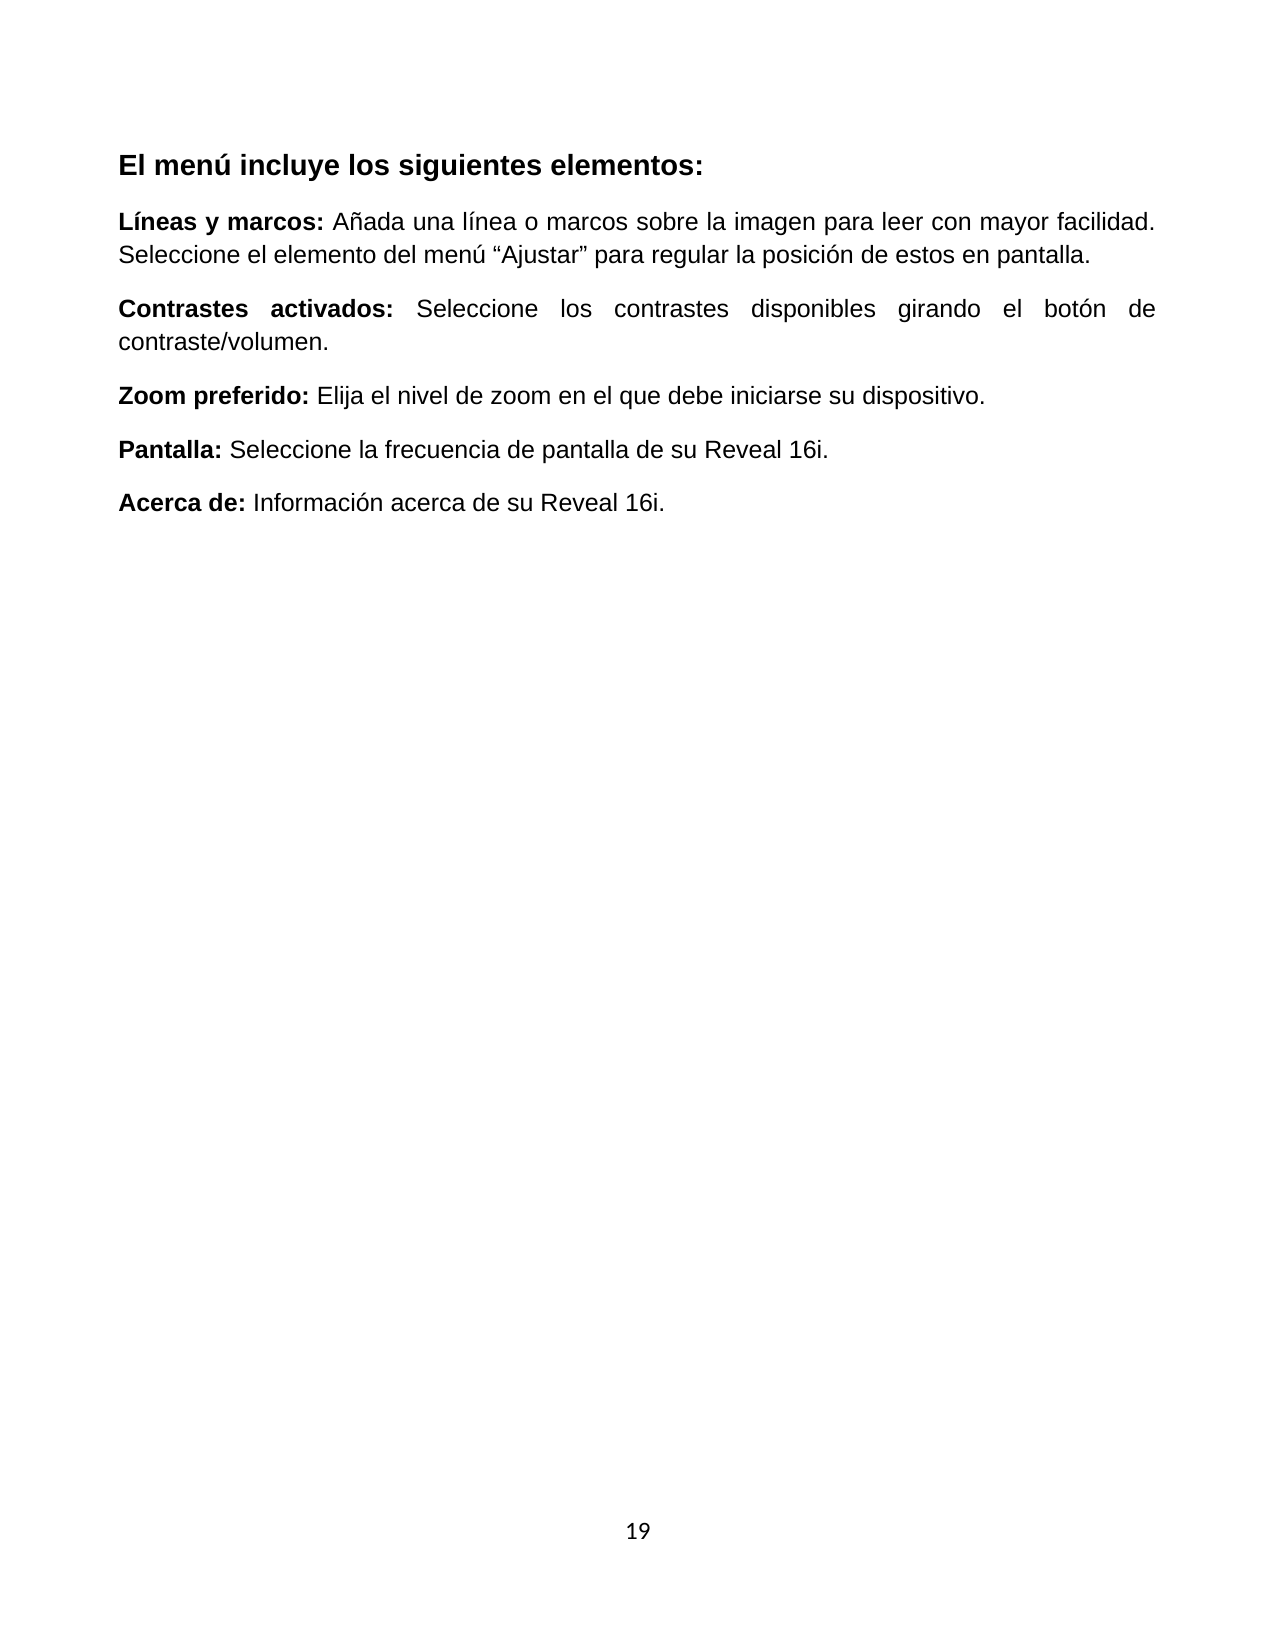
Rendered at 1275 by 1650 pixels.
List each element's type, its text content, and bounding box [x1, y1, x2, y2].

text Contrastes activados: Seleccione los contrastes disponibles girando el botón de contraste/volumen. [118, 294, 1157, 356]
text Pantalla: Seleccione la frecuencia de pantalla de su Reveal 16i. [118, 434, 1157, 463]
text Zoom preferido: Elija el nivel de zoom en el que debe iniciarse su dispositivo. [118, 381, 1157, 409]
text El menú incluye los siguientes elementos: [118, 148, 1157, 181]
text Acerca de: Información acerca de su Reveal 16i. [118, 488, 1157, 517]
text Líneas y marcos: Añada una línea o marcos sobre la imagen para leer con mayor facilidad. Seleccione el elemento del menú “Ajustar” para regular la posición de estos en pantalla. [118, 207, 1157, 269]
